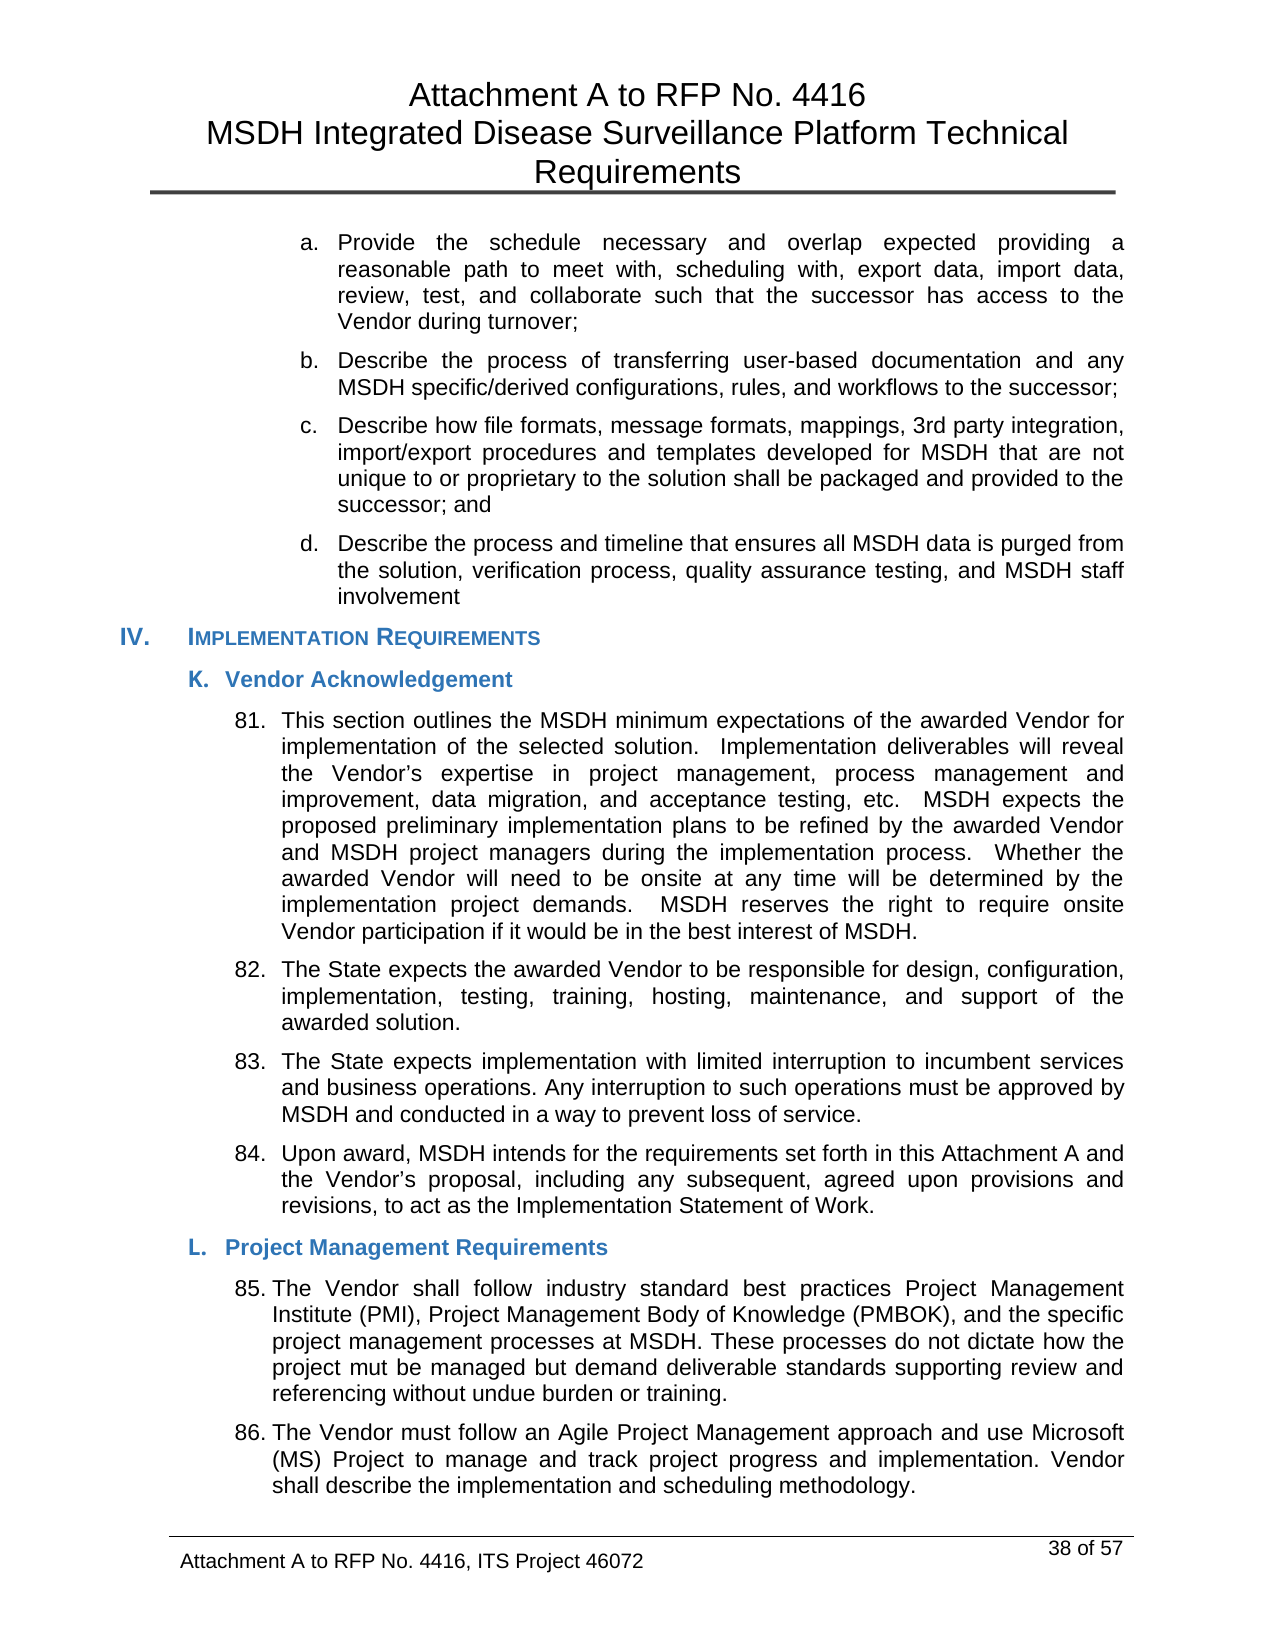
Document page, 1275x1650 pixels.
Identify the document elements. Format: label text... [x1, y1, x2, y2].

text The State expects the awarded Vendor to be responsible for design, configuration, implementation, testing, training, hosting, maintenance, and support of the awarded solution. [234, 956, 1125, 1036]
subtitle Implementation Requirements [150, 622, 1125, 651]
list Describe how file formats, message formats, mappings, 3rd party integration, import/export procedures and templates developed for MSDH that are not unique to or proprietary to the solution shall be packaged and provided to the successor; and [300, 412, 1125, 518]
subtitle Project Management Requirements [187, 1231, 1125, 1262]
subtitle Vendor Acknowledgement [187, 663, 1125, 694]
text The Vendor shall follow industry standard best practices Project Management Institute (PMI), Project Management Body of Knowledge (PMBOK), and the specific project management processes at MSDH. These processes do not dictate how the project mut be managed but demand deliverable standards supporting review and referencing without undue burden or training. [234, 1275, 1125, 1407]
text This section outlines the MSDH minimum expectations of the awarded Vendor for implementation of the selected solution. Implementation deliverables will reveal the Vendor’s expertise in project management, process management and improvement, data migration, and acceptance testing, etc. MSDH expects the proposed preliminary implementation plans to be refined by the awarded Vendor and MSDH project managers during the implementation process. Whether the awarded Vendor will need to be onsite at any time will be determined by the implementation project demands. MSDH reserves the right to require onsite Vendor participation if it would be in the best interest of MSDH. [234, 707, 1125, 944]
text The Vendor must follow an Agile Project Management approach and use Microsoft (MS) Project to manage and track project progress and implementation. Vendor shall describe the implementation and scheduling methodology. [234, 1419, 1125, 1498]
list Provide the schedule necessary and overlap expected providing a reasonable path to meet with, scheduling with, export data, import data, review, test, and collaborate such that the successor has access to the Vendor during turnover; [300, 229, 1125, 334]
list Describe the process and timeline that ensures all MSDH data is purged from the solution, verification process, quality assurance testing, and MSDH staff involvement [300, 530, 1125, 609]
text Upon award, MSDH intends for the requirements set forth in this Attachment A and the Vendor’s proposal, including any subsequent, agreed upon provisions and revisions, to act as the Implementation Statement of Work. [234, 1139, 1125, 1219]
text The State expects implementation with limited interruption to incumbent services and business operations. Any interruption to such operations must be approved by MSDH and conducted in a way to prevent loss of service. [234, 1048, 1125, 1127]
list Describe the process of transferring user-based documentation and any MSDH specific/derived configurations, rules, and workflows to the successor; [300, 347, 1125, 400]
